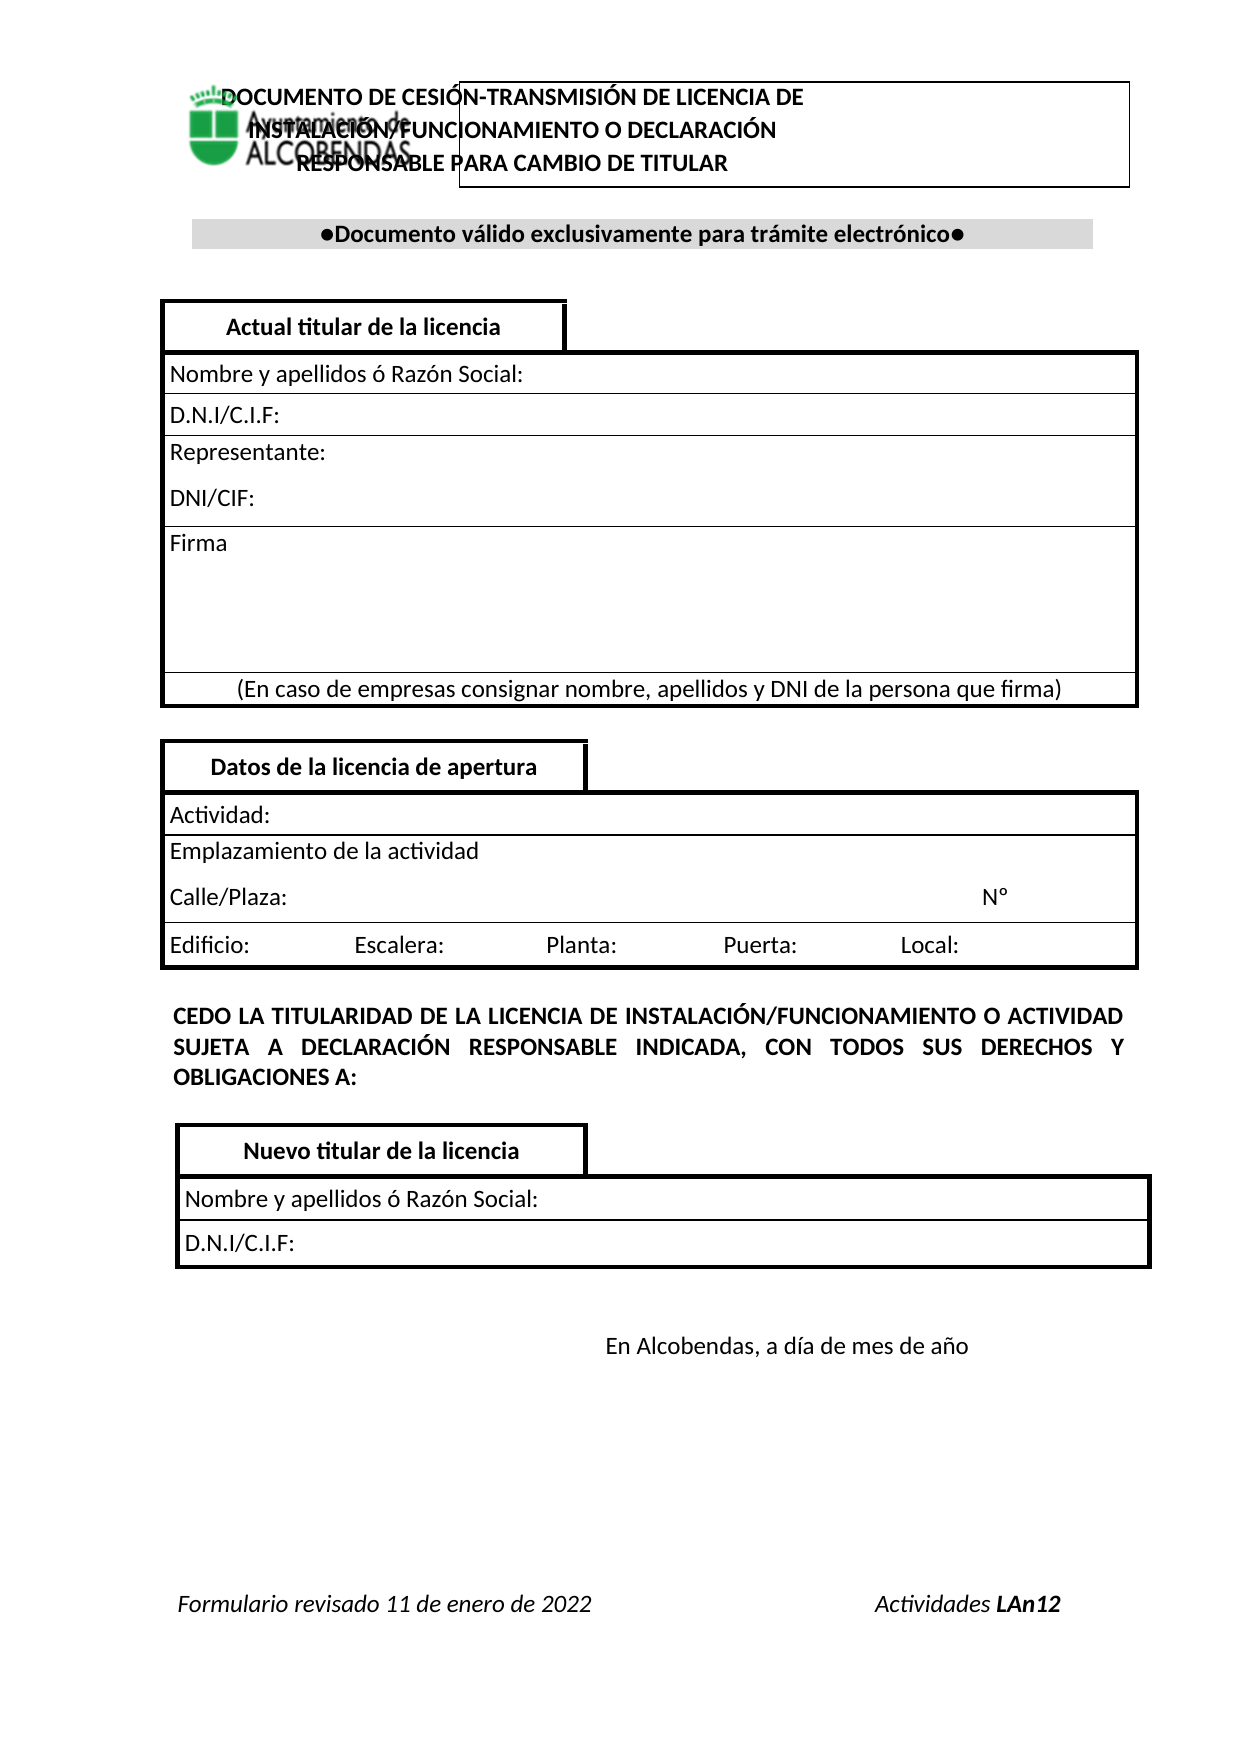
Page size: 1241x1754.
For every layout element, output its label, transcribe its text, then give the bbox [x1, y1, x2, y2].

table_cell D.N.I/C.I.F: [165, 394, 1135, 434]
table_cell Nombre y apellidos ó Razón Social: [180, 1179, 1147, 1219]
table_cell Edificio: Escalera: Planta: Puerta: Local: [165, 923, 1135, 965]
table_header CEDO LA TITULARIDAD DE LA LICENCIA DE INSTALACIÓN/FUNCIONAMIENTO O ACTIVIDAD SUJETA A DECLARACIÓN RESPONSABLE INDICADA, CON TODOS SUS DERECHOS Y OBLIGACIONES A: [162, 1000, 1136, 1092]
table_cell Actividad: [165, 795, 1135, 834]
table_cell Representante: DNI/CIF: [165, 436, 1135, 526]
text ●Documento válido exclusivamente para trámite electrónico● [192, 219, 1093, 249]
table_cell D.N.I/C.I.F: [180, 1221, 1147, 1264]
text En Alcobendas, a día de mes de año [605, 1330, 1063, 1361]
table_header Actual titular de la licencia [165, 303, 564, 350]
table_header Datos de la licencia de apertura [165, 743, 586, 790]
table_cell Nombre y apellidos ó Razón Social: [165, 355, 1135, 392]
table_cell Emplazamiento de la actividad Calle/Plaza: Nº [165, 836, 1135, 921]
table_cell Firma [165, 527, 1135, 671]
table_header Nuevo titular de la licencia [180, 1127, 583, 1174]
picture [177, 73, 424, 191]
table_cell (En caso de empresas consignar nombre, apellidos y DNI de la persona que firma) [165, 673, 1135, 703]
